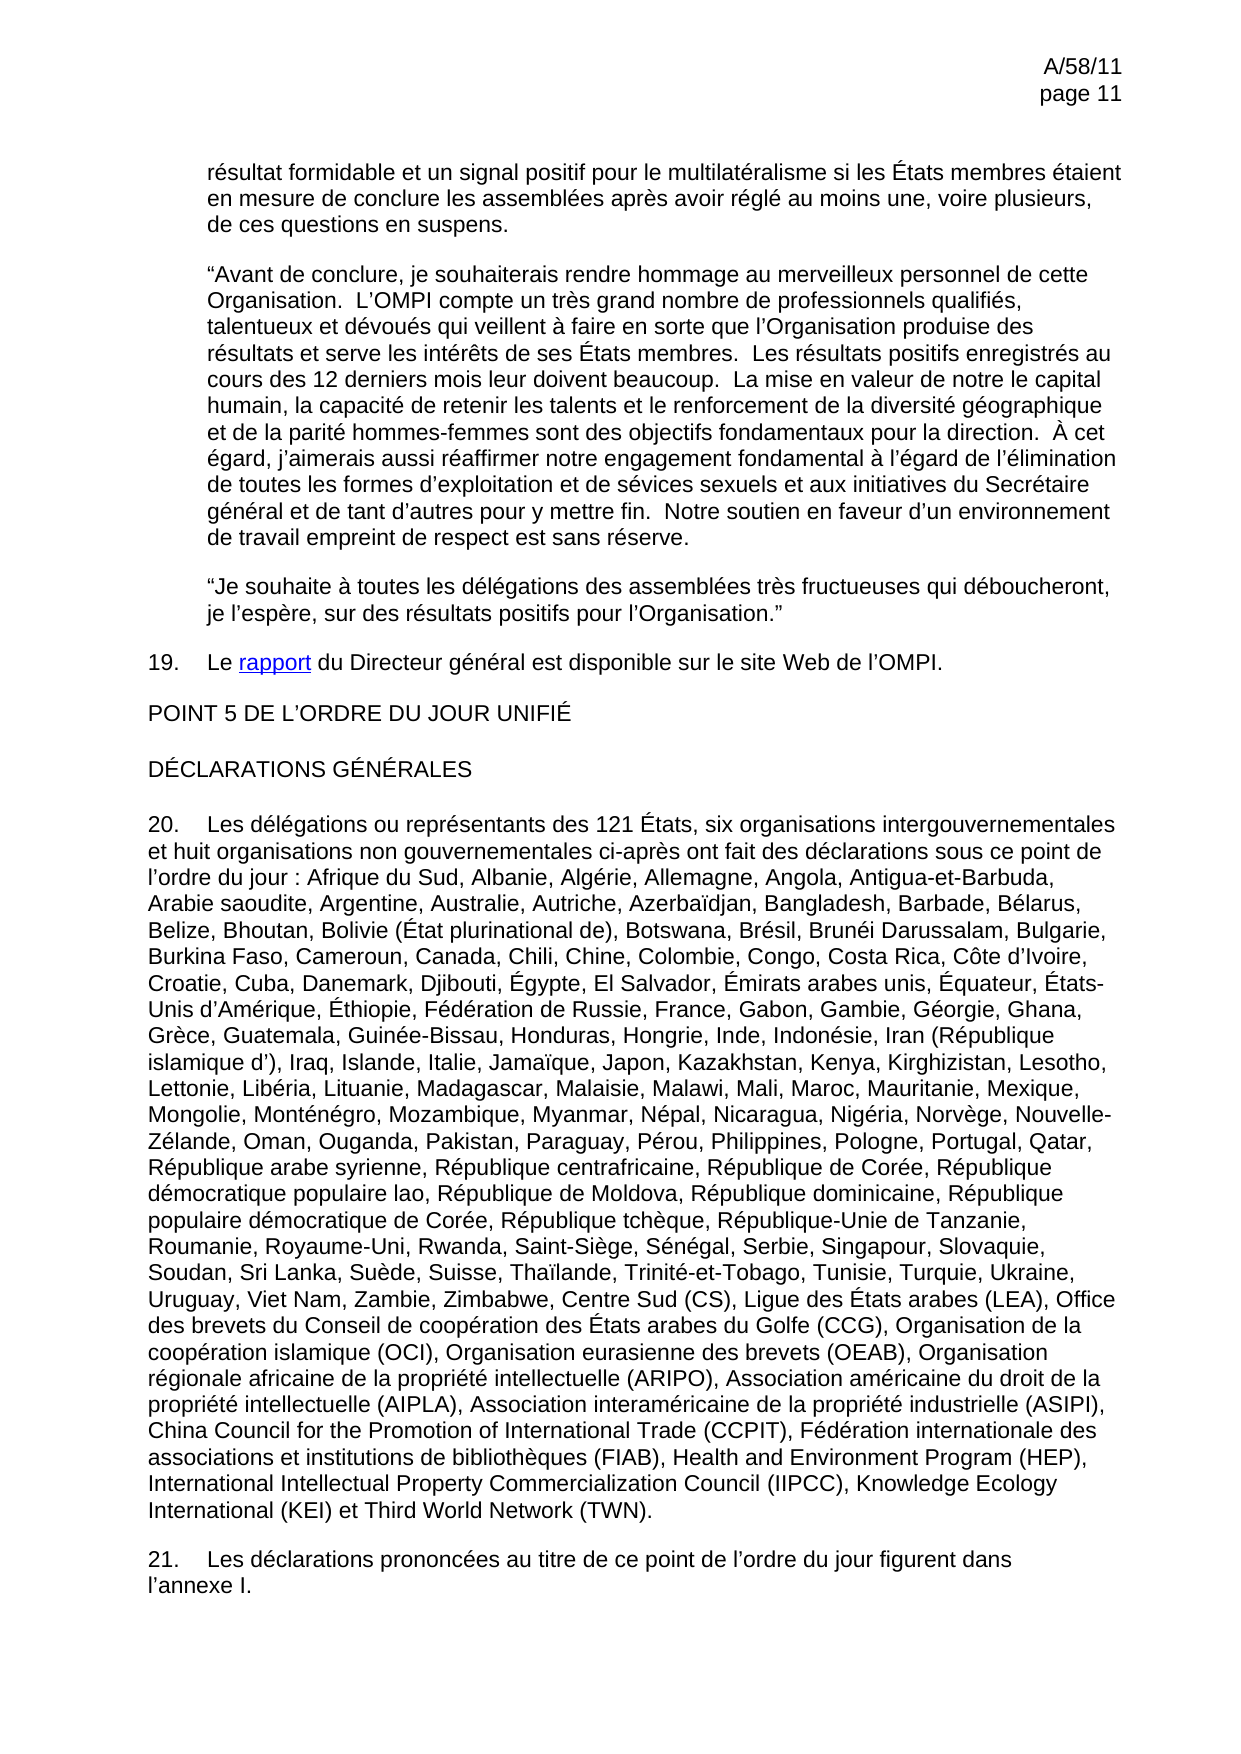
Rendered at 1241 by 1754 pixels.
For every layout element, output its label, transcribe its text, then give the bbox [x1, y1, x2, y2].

list “Je souhaite à toutes les délégations des assemblées très fructueuses qui déboucheront, je l’espère, sur des résultats positifs pour l’Organisation.” [207, 573, 1122, 626]
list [207, 158, 1122, 238]
text Les délégations ou représentants des 121 États, six organisations intergouvernementales et huit organisations non gouvernementales ci-après ont fait des déclarations sous ce point de l’ordre du jour : Afrique du Sud, Albanie, Algérie, Allemagne, Angola, Antigua-et-Barbuda, Arabie saoudite, Argentine, Australie, Autriche, Azerbaïdjan, Bangladesh, Barbade, Bélarus, Belize, Bhoutan, Bolivie (État plurinational de), Botswana, Brésil, Brunéi Darussalam, Bulgarie, Burkina Faso, Cameroun, Canada, Chili, Chine, Colombie, Congo, Costa Rica, Côte d’Ivoire, Croatie, Cuba, Danemark, Djibouti, Égypte, El Salvador, Émirats arabes unis, Équateur, États-Unis d’Amérique, Éthiopie, Fédération de Russie, France, Gabon, Gambie, Géorgie, Ghana, Grèce, Guatemala, Guinée-Bissau, Honduras, Hongrie, Inde, Indonésie, Iran (République islamique d’), Iraq, Islande, Italie, Jamaïque, Japon, Kazakhstan, Kenya, Kirghizistan, Lesotho, Lettonie, Libéria, Lituanie, Madagascar, Malaisie, Malawi, Mali, Maroc, Mauritanie, Mexique, Mongolie, Monténégro, Mozambique, Myanmar, Népal, Nicaragua, Nigéria, Norvège, Nouvelle-Zélande, Oman, Ouganda, Pakistan, Paraguay, Pérou, Philippines, Pologne, Portugal, Qatar, République arabe syrienne, République centrafricaine, République de Corée, République démocratique populaire lao, République de Moldova, République dominicaine, République populaire démocratique de Corée, République tchèque, République-Unie de Tanzanie, Roumanie, Royaume-Uni, Rwanda, Saint-Siège, Sénégal, Serbie, Singapour, Slovaquie, Soudan, Sri Lanka, Suède, Suisse, Thaïlande, Trinité-et-Tobago, Tunisie, Turquie, Ukraine, Uruguay, Viet Nam, Zambie, Zimbabwe, Centre Sud (CS), Ligue des États arabes (LEA), Office des brevets du Conseil de coopération des États arabes du Golfe (CCG), Organisation de la coopération islamique (OCI), Organisation eurasienne des brevets (OEAB), Organisation régionale africaine de la propriété intellectuelle (ARIPO), Association américaine du droit de la propriété intellectuelle (AIPLA), Association interaméricaine de la propriété industrielle (ASIPI), China Council for the Promotion of International Trade (CCPIT), Fédération internationale des associations et institutions de bibliothèques (FIAB), Health and Environment Program (HEP), International Intellectual Property Commercialization Council (IIPCC), Knowledge Ecology International (KEI) et Third World Network (TWN). [148, 811, 1122, 1523]
subtitle Déclarations générales [148, 756, 1122, 782]
text Le rapport du Directeur général est disponible sur le site Web de l’OMPI. [148, 649, 1122, 675]
list “Avant de conclure, je souhaiterais rendre hommage au merveilleux personnel de cette Organisation. L’OMPI compte un très grand nombre de professionnels qualifiés, talentueux et dévoués qui veillent à faire en sorte que l’Organisation produise des résultats et serve les intérêts de ses États membres. Les résultats positifs enregistrés au cours des 12 derniers mois leur doivent beaucoup. La mise en valeur de notre le capital humain, la capacité de retenir les talents et le renforcement de la diversité géographique et de la parité hommes-femmes sont des objectifs fondamentaux pour la direction. À cet égard, j’aimerais aussi réaffirmer notre engagement fondamental à l’égard de l’élimination de toutes les formes d’exploitation et de sévices sexuels et aux initiatives du Secrétaire général et de tant d’autres pour y mettre fin. Notre soutien en faveur d’un environnement de travail empreint de respect est sans réserve. [207, 261, 1122, 550]
subtitle Point 5 de l’ordre du jour unifié [148, 700, 1122, 727]
text Les déclarations prononcées au titre de ce point de l’ordre du jour figurent dans l’annexe I. [148, 1546, 1122, 1598]
